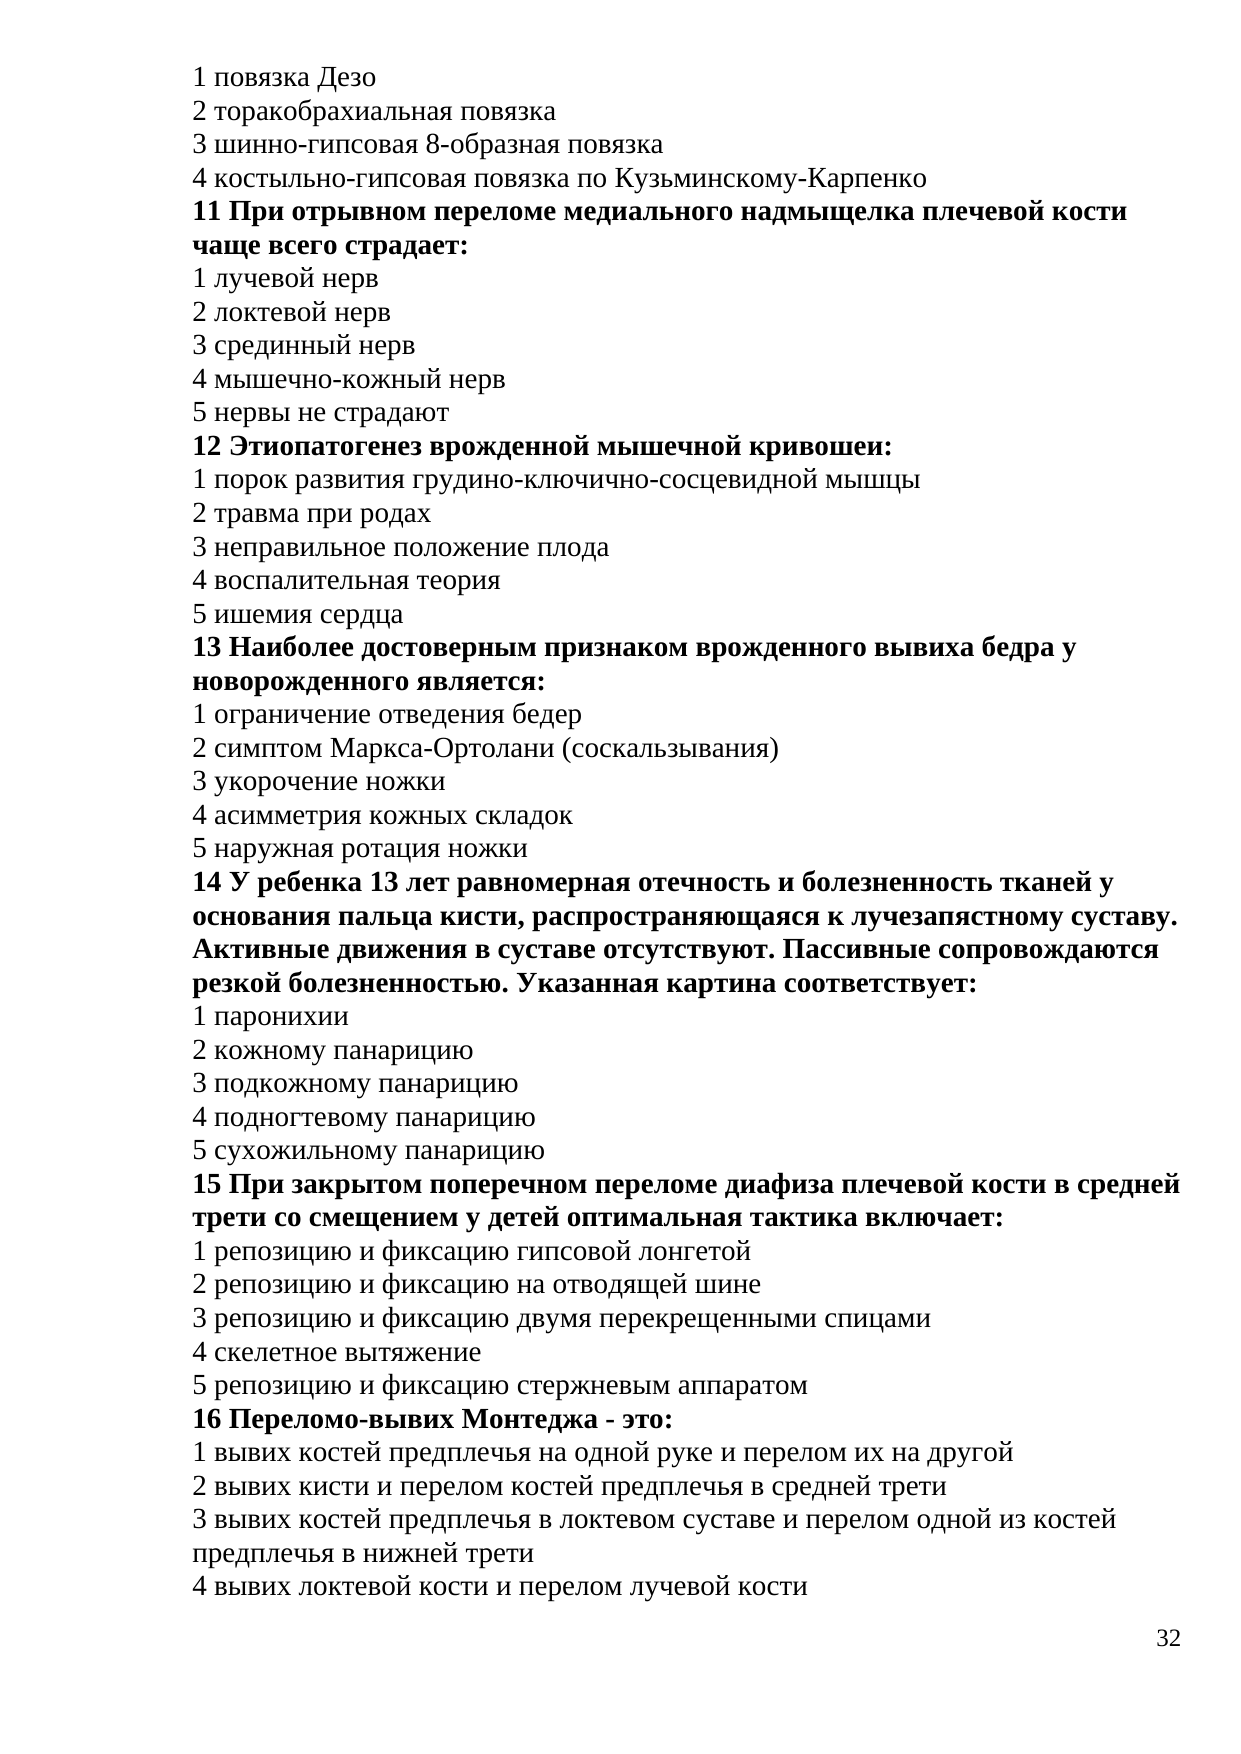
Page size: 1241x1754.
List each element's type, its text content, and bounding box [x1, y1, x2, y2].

text 2 травма при родах [192, 495, 1181, 529]
text 4 воспалительная теория [192, 562, 1181, 596]
text 4 скелетное вытяжение [192, 1334, 1181, 1367]
text 1 ограничение отведения бедер [192, 696, 1181, 730]
text 3 вывих костей предплечья в локтевом суставе и перелом одной из костей предплечья в нижней трети [192, 1501, 1181, 1568]
text 1 лучевой нерв [192, 260, 1181, 294]
text 1 вывих костей предплечья на одной руке и перелом их на другой [192, 1434, 1181, 1468]
text 3 срединный нерв [192, 327, 1181, 361]
text 1 повязка Дезо [192, 59, 1181, 93]
text 12 Этиопатогенез врожденной мышечной кривошеи: [192, 428, 1181, 462]
text 2 репозицию и фиксацию на отводящей шине [192, 1267, 1181, 1300]
text 1 порок развития грудино-ключично-сосцевидной мышцы [192, 462, 1181, 495]
text 3 шинно-гипсовая 8-образная повязка [192, 126, 1181, 160]
text 13 Наиболее достоверным признаком врожденного вывиха бедра у новорожденного является: [192, 629, 1181, 696]
text 5 сухожильному панарицию [192, 1132, 1181, 1166]
text 5 наружная ротация ножки [192, 831, 1181, 864]
text 1 паронихии [192, 998, 1181, 1032]
text 4 вывих локтевой кости и перелом лучевой кости [192, 1568, 1181, 1602]
text 2 вывих кисти и перелом костей предплечья в средней трети [192, 1468, 1181, 1501]
text 2 кожному панарицию [192, 1032, 1181, 1065]
text 2 торакобрахиальная повязка [192, 93, 1181, 126]
text 14 У ребенка 13 лет равномерная отечность и болезненность тканей у основания пальца кисти, распространяющаяся к лучезапястному суставу. Активные движения в суставе отсутствуют. Пассивные сопровождаются резкой болезненностью. Указанная картина соответствует: [192, 864, 1181, 998]
text 4 мышечно-кожный нерв [192, 361, 1181, 394]
text 16 Переломо-вывих Монтеджа - это: [192, 1401, 1181, 1434]
text 4 подногтевому панарицию [192, 1099, 1181, 1132]
text 5 ишемия сердца [192, 596, 1181, 629]
text 4 костыльно-гипсовая повязка по Кузьминскому-Карпенко [192, 160, 1181, 193]
text 3 укорочение ножки [192, 763, 1181, 797]
text 3 репозицию и фиксацию двумя перекрещенными спицами [192, 1300, 1181, 1334]
text 15 При закрытом поперечном переломе диафиза плечевой кости в средней трети со смещением у детей оптимальная тактика включает: [192, 1166, 1181, 1233]
text 2 локтевой нерв [192, 294, 1181, 327]
text 5 нервы не страдают [192, 394, 1181, 428]
text 3 подкожному панарицию [192, 1065, 1181, 1099]
text 11 При отрывном переломе медиального надмыщелка плечевой кости чаще всего страдает: [192, 193, 1181, 260]
text 1 репозицию и фиксацию гипсовой лонгетой [192, 1233, 1181, 1267]
text 4 асимметрия кожных складок [192, 797, 1181, 831]
text 3 неправильное положение плода [192, 529, 1181, 562]
text 5 репозицию и фиксацию стержневым аппаратом [192, 1367, 1181, 1401]
text 2 симптом Маркса-Ортолани (соскальзывания) [192, 730, 1181, 763]
